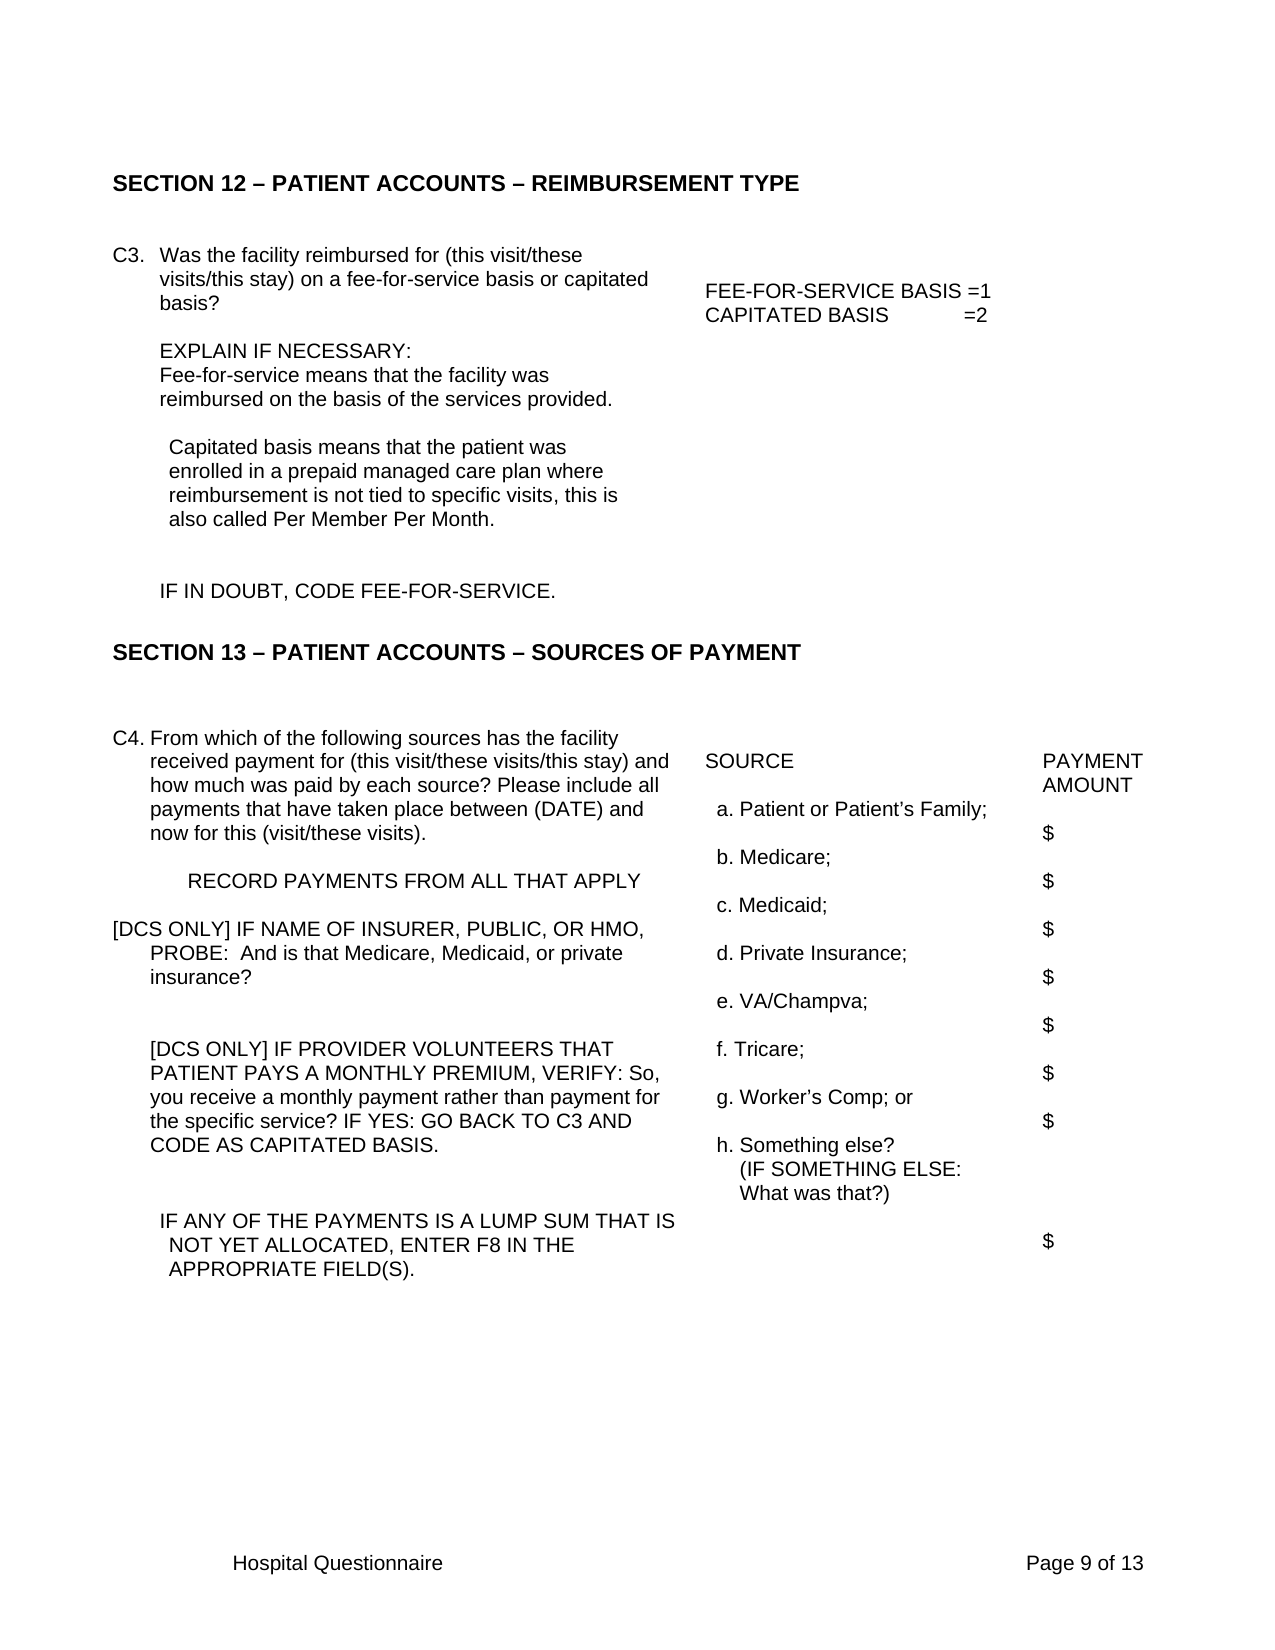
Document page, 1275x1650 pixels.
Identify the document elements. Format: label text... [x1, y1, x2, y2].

table_header C3. Was the facility reimbursed for (this visit/these visits/this stay) on a fee-for-service basis or capitated basis? EXPLAIN IF NECESSARY: Fee-for-service means that the facility was reimbursed on the basis of the services provided. Capitated basis means that the patient was enrolled in a prepaid managed care plan where reimbursement is not tied to specific visits, this is also called Per Member Per Month. IF IN DOUBT, CODE FEE-FOR-SERVICE. [101, 231, 694, 627]
text SECTION 12 – PATIENT ACCOUNTS – REIMBURSEMENT TYPE [112, 159, 1162, 196]
table_header SOURCE a. Patient or Patient’s Family; b. Medicare; c. Medicaid; d. Private Insurance; e. VA/Champva; f. Tricare; g. Worker’s Comp; or h. Something else? (IF SOMETHING ELSE: What was that?) [694, 701, 1031, 1306]
table_header C4. From which of the following sources has the facility received payment for (this visit/these visits/this stay) and how much was paid by each source? Please include all payments that have taken place between (DATE) and now for this (visit/these visits). RECORD PAYMENTS FROM ALL THAT APPLY [DCS ONLY] IF NAME OF INSURER, PUBLIC, OR HMO, PROBE: And is that Medicare, Medicaid, or private insurance? [DCS ONLY] IF PROVIDER VOLUNTEERS THAT PATIENT PAYS A MONTHLY PREMIUM, VERIFY: So, you receive a monthly payment rather than payment for the specific service? IF YES: GO BACK TO C3 AND CODE AS CAPITATED BASIS. IF ANY OF THE PAYMENTS IS A LUMP SUM THAT IS NOT YET ALLOCATED, ENTER F8 IN THE APPROPRIATE FIELD(S). [101, 701, 694, 1306]
table_header Fee-for-service basis =1 Capitated basis =2 [694, 231, 1219, 627]
text SECTION 13 – PATIENT ACCOUNTS – SOURCES OF PAYMENT [112, 627, 1162, 665]
table_header PAYMENT AMOUNT $ $ $ $ $ $ $ $ [1031, 701, 1237, 1306]
